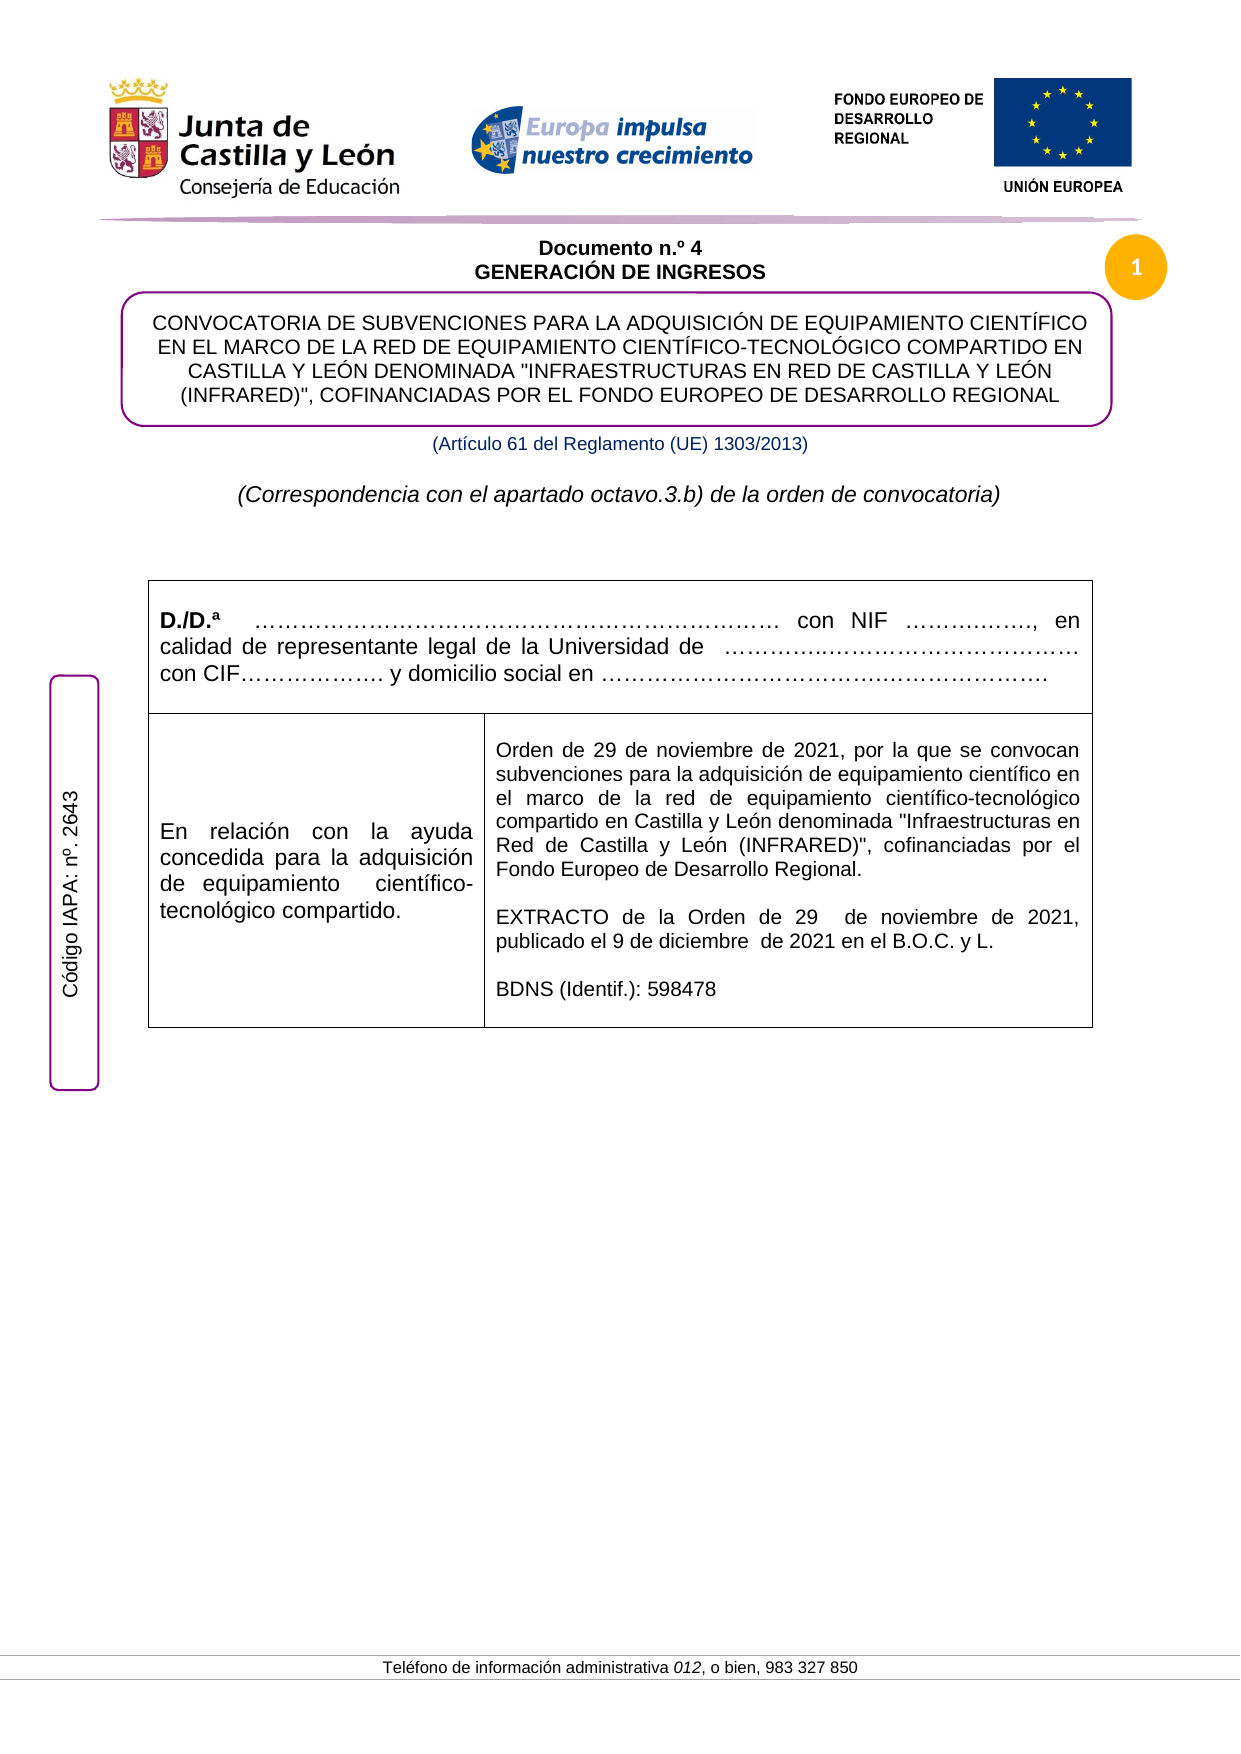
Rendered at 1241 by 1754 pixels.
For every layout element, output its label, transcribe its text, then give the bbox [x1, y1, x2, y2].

text (Correspondencia con el apartado octavo.3.b) de la orden de convocatoria) [148, 481, 1092, 507]
picture [106, 77, 402, 205]
text Documento n.º 4 [148, 236, 1092, 260]
text (Artículo 61 del Reglamento (UE) 1303/2013) [148, 433, 1092, 454]
text GENERACIÓN DE INGRESOS [148, 260, 1092, 284]
table_cell En relación con la ayuda concedida para la adquisición de equipamiento científico-tecnológico compartido. [149, 714, 484, 1027]
text CONVOCATORIA DE SUBVENCIONES PARA LA ADQUISICIÓN DE EQUIPAMIENTO CIENTÍFICO EN EL MARCO DE LA RED DE EQUIPAMIENTO CIENTÍFICO-TECNOLÓGICO COMPARTIDO EN CASTILLA Y LEÓN DENOMINADA "INFRAESTRUCTURAS EN RED DE CASTILLA Y LEÓN (INFRARED)", COFINANCIADAS POR EL FONDO EUROPEO DE DESARROLLO REGIONAL [148, 311, 1092, 406]
table_cell Orden de 29 de noviembre de 2021, por la que se convocan subvenciones para la adquisición de equipamiento científico en el marco de la red de equipamiento científico-tecnológico compartido en Castilla y León denominada "Infraestructuras en Red de Castilla y León (INFRARED)", cofinanciadas por el Fondo Europeo de Desarrollo Regional. EXTRACTO de la Orden de 29 de noviembre de 2021, publicado el 9 de diciembre de 2021 en el B.O.C. y L. BDNS (Identif.): 598478 [485, 714, 1092, 1027]
table_header D./D.ª …………………………………………………………… con NIF ……….……., en calidad de representante legal de la Universidad de …………..…………………………… con CIF………………. y domicilio social en ……………………………….…………………. [149, 581, 1092, 712]
picture [835, 78, 1132, 192]
picture [471, 106, 759, 174]
